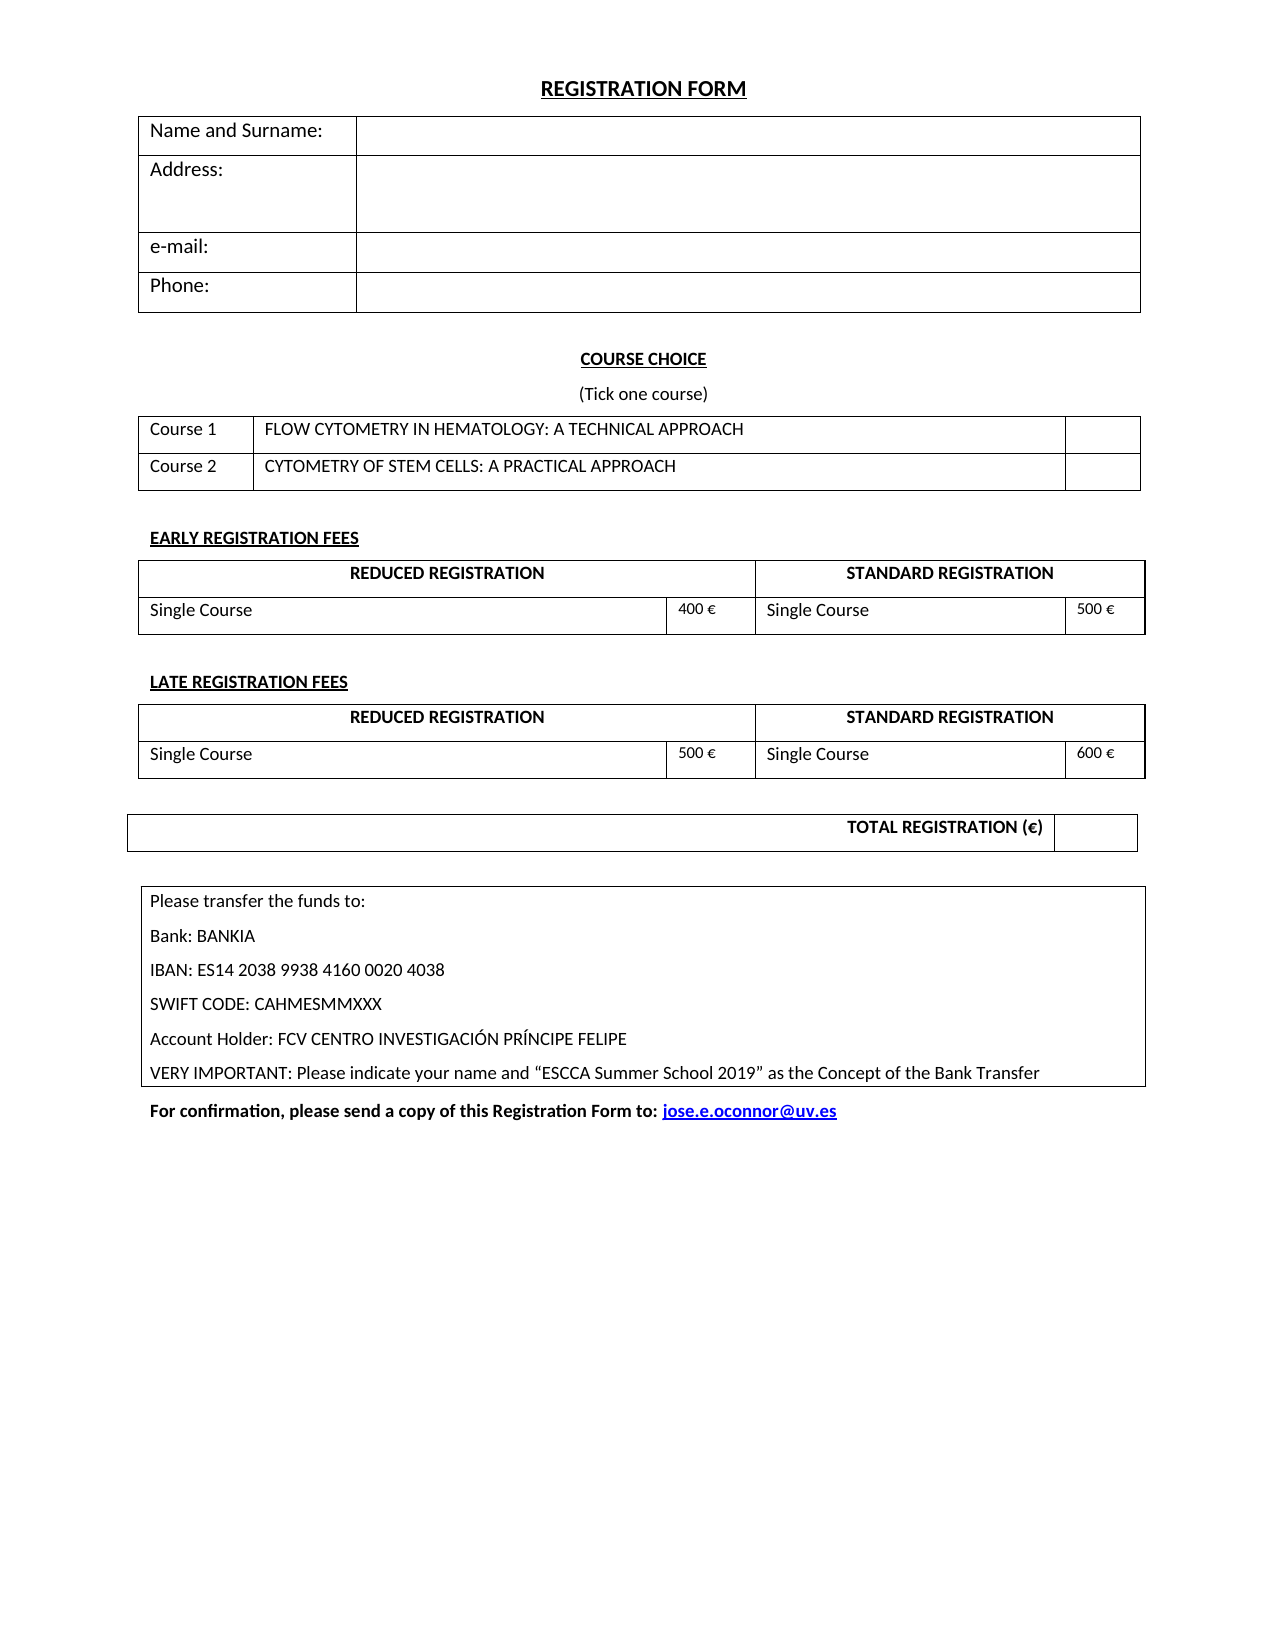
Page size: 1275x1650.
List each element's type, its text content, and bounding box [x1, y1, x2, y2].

table_header REDUCED REGISTRATION [139, 561, 755, 597]
table_cell Single Course [139, 598, 666, 634]
table_cell 500 € [667, 742, 755, 778]
table_header Name and Surname: [139, 117, 356, 155]
table_header Course 1 [139, 417, 253, 453]
table_header [357, 117, 1140, 155]
table_cell 500 € [1066, 598, 1144, 634]
table_cell Single Course [756, 598, 1065, 634]
table_cell [1066, 454, 1140, 490]
text (Tick one course) [150, 382, 1137, 405]
table_header REDUCED REGISTRATION [139, 705, 755, 741]
table_cell [357, 156, 1140, 232]
text REGISTRATION FORM [150, 74, 1137, 102]
table_header TOTAL REGISTRATION (€) [128, 815, 1054, 851]
table_cell Address: [139, 156, 356, 232]
table_cell Course 2 [139, 454, 253, 490]
text Account Holder: FCV CENTRO INVESTIGACIÓN PRÍNCIPE FELIPE [142, 1024, 1145, 1050]
table_header STANDARD REGISTRATION [756, 705, 1144, 741]
text Bank: BANKIA [142, 921, 1145, 947]
table_header [1066, 417, 1140, 453]
table_cell [357, 233, 1140, 272]
text Please transfer the funds to: [142, 887, 1145, 912]
table_cell Single Course [756, 742, 1065, 778]
table_header STANDARD REGISTRATION [756, 561, 1144, 597]
table_header FLOW CYTOMETRY IN HEMATOLOGY: A TECHNICAL APPROACH [254, 417, 1065, 453]
text IBAN: ES14 2038 9938 4160 0020 4038 [142, 955, 1145, 981]
text COURSE CHOICE [150, 347, 1137, 370]
table_cell Single Course [139, 742, 666, 778]
table_cell [357, 273, 1140, 312]
text LATE REGISTRATION FEES [150, 670, 1137, 693]
text VERY IMPORTANT: Please indicate your name and “ESCCA Summer School 2019” as the Concept of the Bank Transfer [142, 1058, 1145, 1086]
text SWIFT CODE: CAHMESMMXXX [142, 989, 1145, 1015]
table_cell 600 € [1066, 742, 1144, 778]
table_cell Phone: [139, 273, 356, 312]
table_cell e-mail: [139, 233, 356, 272]
table_cell CYTOMETRY OF STEM CELLS: A PRACTICAL APPROACH [254, 454, 1065, 490]
table_cell 400 € [667, 598, 755, 634]
text For confirmation, please send a copy of this Registration Form to: jose.e.oconnor@uv.es [150, 1099, 1137, 1122]
table_header [1055, 815, 1137, 851]
text EARLY REGISTRATION FEES [150, 526, 1137, 549]
